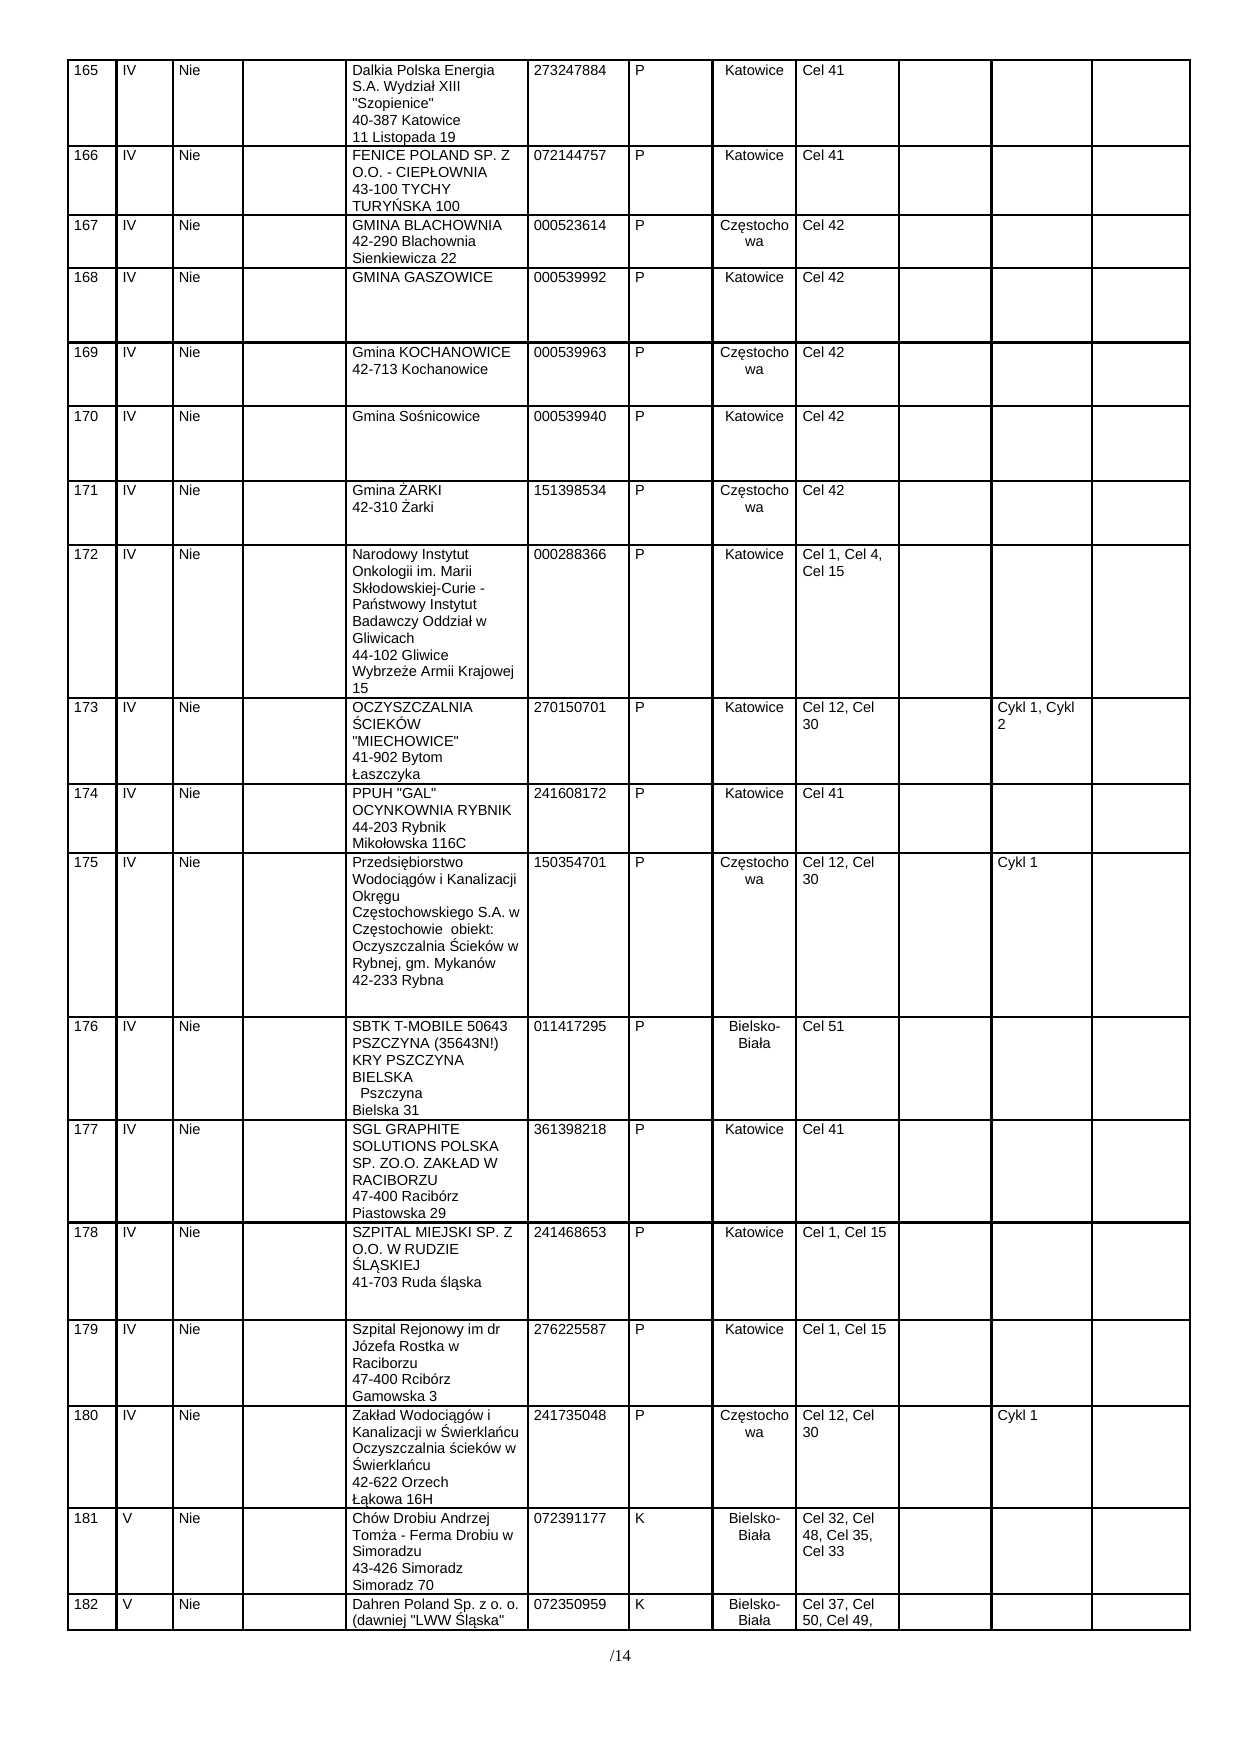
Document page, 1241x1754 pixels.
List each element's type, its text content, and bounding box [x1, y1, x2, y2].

table_cell P [630, 546, 711, 697]
table_cell Częstochowa [714, 482, 795, 544]
table_cell Katowice [714, 546, 795, 697]
table_cell Katowice [714, 1121, 795, 1221]
table_cell SZPITAL MIEJSKI SP. Z O.O. W RUDZIE ŚLĄSKIEJ 41-703 Ruda śląska [347, 1224, 527, 1319]
table_cell [244, 1509, 345, 1593]
table_cell 178 [69, 1224, 115, 1319]
table_cell IV [118, 854, 172, 1016]
table_cell Bielsko-Biała [714, 1509, 795, 1593]
table_cell [1093, 1407, 1189, 1507]
table_cell 241468653 [529, 1224, 628, 1319]
table_cell Cel 1, Cel 15 [797, 1224, 898, 1319]
table_cell SGL GRAPHITE SOLUTIONS POLSKA SP. ZO.O. ZAKŁAD W RACIBORZU 47-400 Racibórz Piastowska 29 [347, 1121, 527, 1221]
table_cell Częstochowa [714, 344, 795, 405]
table_cell [244, 854, 345, 1016]
table_cell 173 [69, 699, 115, 783]
table_cell [900, 1121, 990, 1221]
table_cell P [630, 344, 711, 405]
table_cell [1093, 1595, 1189, 1629]
table_cell Chów Drobiu Andrzej Tomża - Ferma Drobiu w Simoradzu 43-426 Simoradz Simoradz 70 [347, 1509, 527, 1593]
table_cell Cel 12, Cel 30 [797, 699, 898, 783]
table_cell IV [118, 1407, 172, 1507]
table_cell 011417295 [529, 1018, 628, 1119]
table_cell [1093, 1224, 1189, 1319]
table_cell [900, 61, 990, 145]
table_cell 276225587 [529, 1321, 628, 1404]
table_cell 168 [69, 269, 115, 341]
table_cell [244, 1121, 345, 1221]
table_cell 166 [69, 147, 115, 214]
table_cell [993, 785, 1091, 852]
table_cell Cel 41 [797, 61, 898, 145]
table_cell [1093, 546, 1189, 697]
table_cell IV [118, 1018, 172, 1119]
table_cell Cel 12, Cel 30 [797, 854, 898, 1016]
table_cell IV [118, 546, 172, 697]
table_cell [1093, 61, 1189, 145]
table_cell Nie [174, 147, 242, 214]
table_cell Katowice [714, 785, 795, 852]
table_cell [244, 1224, 345, 1319]
table_cell Nie [174, 344, 242, 405]
table_cell Katowice [714, 1224, 795, 1319]
table_cell [1093, 1018, 1189, 1119]
table_cell [900, 699, 990, 783]
table_cell GMINA BLACHOWNIA 42-290 Blachownia Sienkiewicza 22 [347, 216, 527, 267]
table_cell [1093, 269, 1189, 341]
table_cell P [630, 1224, 711, 1319]
table_cell [244, 61, 345, 145]
table_cell 000539963 [529, 344, 628, 405]
table_cell P [630, 785, 711, 852]
table_cell Cel 42 [797, 216, 898, 267]
table_cell Nie [174, 1018, 242, 1119]
table_cell IV [118, 699, 172, 783]
table_cell [1093, 785, 1189, 852]
table_cell Gmina Sośnicowice [347, 407, 527, 480]
table_cell Nie [174, 546, 242, 697]
table_cell [993, 147, 1091, 214]
table_cell [993, 1595, 1091, 1629]
table_cell Nie [174, 269, 242, 341]
table_cell IV [118, 1121, 172, 1221]
table_cell 000288366 [529, 546, 628, 697]
table_cell [900, 1595, 990, 1629]
table_cell Dalkia Polska Energia S.A. Wydział XIII "Szopienice" 40-387 Katowice 11 Listopada 19 [347, 61, 527, 145]
table_cell Cykl 1, Cykl 2 [993, 699, 1091, 783]
table_cell V [118, 1509, 172, 1593]
table_cell Przedsiębiorstwo Wodociągów i Kanalizacji Okręgu Częstochowskiego S.A. w Częstochowie obiekt: Oczyszczalnia Ścieków w Rybnej, gm. Mykanów 42-233 Rybna [347, 854, 527, 1016]
table_cell 241608172 [529, 785, 628, 852]
table_cell [900, 1018, 990, 1119]
table_cell V [118, 1595, 172, 1629]
table_cell 072350959 [529, 1595, 628, 1629]
table_cell Cel 42 [797, 482, 898, 544]
table_cell P [630, 1321, 711, 1404]
table_cell [244, 216, 345, 267]
table_cell Częstochowa [714, 854, 795, 1016]
table_cell [1093, 699, 1189, 783]
table_cell FENICE POLAND SP. Z O.O. - CIEPŁOWNIA 43-100 TYCHY TURYŃSKA 100 [347, 147, 527, 214]
table_cell IV [118, 147, 172, 214]
table_cell [993, 1321, 1091, 1404]
table_cell IV [118, 61, 172, 145]
table_cell [1093, 482, 1189, 544]
table_cell IV [118, 216, 172, 267]
table_cell IV [118, 269, 172, 341]
table_cell [900, 854, 990, 1016]
table_cell 169 [69, 344, 115, 405]
table_cell Cel 41 [797, 1121, 898, 1221]
table_cell 170 [69, 407, 115, 480]
table_cell [1093, 1509, 1189, 1593]
table_cell [900, 147, 990, 214]
table_cell P [630, 699, 711, 783]
table_cell Katowice [714, 699, 795, 783]
table_cell K [630, 1595, 711, 1629]
table_cell SBTK T-MOBILE 50643 PSZCZYNA (35643N!) KRY PSZCZYNA BIELSKA Pszczyna Bielska 31 [347, 1018, 527, 1119]
table_cell [244, 407, 345, 480]
table_cell 182 [69, 1595, 115, 1629]
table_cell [347, 1595, 527, 1629]
table_cell [244, 1018, 345, 1119]
table_cell 172 [69, 546, 115, 697]
table_cell Nie [174, 1407, 242, 1507]
table_cell [1093, 147, 1189, 214]
table_cell Nie [174, 61, 242, 145]
table_cell Nie [174, 216, 242, 267]
table_cell [1093, 854, 1189, 1016]
table_cell P [630, 482, 711, 544]
table_cell Cel 1, Cel 4, Cel 15 [797, 546, 898, 697]
table_cell IV [118, 482, 172, 544]
table_cell Cel 41 [797, 147, 898, 214]
table_cell Cel 42 [797, 407, 898, 480]
table_cell K [630, 1509, 711, 1593]
table_cell [900, 269, 990, 341]
table_cell 171 [69, 482, 115, 544]
table_cell Nie [174, 854, 242, 1016]
table_cell P [630, 269, 711, 341]
table_cell IV [118, 1321, 172, 1404]
table_cell P [630, 61, 711, 145]
table_cell [900, 1224, 990, 1319]
table_cell 175 [69, 854, 115, 1016]
table_cell [1093, 344, 1189, 405]
table_cell 000539940 [529, 407, 628, 480]
table_cell 273247884 [529, 61, 628, 145]
table_cell P [630, 147, 711, 214]
table_cell Cykl 1 [993, 1407, 1091, 1507]
table_cell [900, 546, 990, 697]
table_cell Cel 41 [797, 785, 898, 852]
table_cell 000539992 [529, 269, 628, 341]
table_cell [244, 269, 345, 341]
table_cell Częstochowa [714, 216, 795, 267]
table_cell P [630, 216, 711, 267]
table_cell Nie [174, 1509, 242, 1593]
table_cell Cykl 1 [993, 854, 1091, 1016]
table_cell Gmina ŻARKI 42-310 Żarki [347, 482, 527, 544]
table_cell 176 [69, 1018, 115, 1119]
table_cell Bielsko-Biała [714, 1595, 795, 1629]
table_cell [993, 216, 1091, 267]
table_cell Cel 32, Cel 48, Cel 35, Cel 33 [797, 1509, 898, 1593]
table_cell Nie [174, 482, 242, 544]
table_cell Cel 51 [797, 1018, 898, 1119]
table_cell Nie [174, 785, 242, 852]
table_cell Częstochowa [714, 1407, 795, 1507]
table_cell [900, 785, 990, 852]
table_cell Nie [174, 407, 242, 480]
table_cell 072391177 [529, 1509, 628, 1593]
table_cell 179 [69, 1321, 115, 1404]
table_cell 180 [69, 1407, 115, 1507]
table_cell [244, 344, 345, 405]
table_cell Katowice [714, 61, 795, 145]
table_cell [244, 546, 345, 697]
table_cell 270150701 [529, 699, 628, 783]
table_cell IV [118, 1224, 172, 1319]
table_cell Cel 12, Cel 30 [797, 1407, 898, 1507]
table_cell Bielsko-Biała [714, 1018, 795, 1119]
table_cell P [630, 1407, 711, 1507]
table_cell [1093, 407, 1189, 480]
table_cell Nie [174, 1595, 242, 1629]
table_cell 361398218 [529, 1121, 628, 1221]
table_cell [993, 1018, 1091, 1119]
table_cell [900, 407, 990, 480]
table_cell Gmina KOCHANOWICE 42-713 Kochanowice [347, 344, 527, 405]
table_cell [993, 482, 1091, 544]
table_cell Nie [174, 1321, 242, 1404]
table_cell [1093, 1121, 1189, 1221]
table_cell 174 [69, 785, 115, 852]
table_cell IV [118, 785, 172, 852]
table_cell [900, 344, 990, 405]
table_cell [993, 407, 1091, 480]
table_cell [993, 1121, 1091, 1221]
table_cell [244, 785, 345, 852]
table_cell 072144757 [529, 147, 628, 214]
table_cell [1093, 216, 1189, 267]
table_cell 165 [69, 61, 115, 145]
table_cell [244, 1595, 345, 1629]
table_cell Zakład Wodociągów i Kanalizacji w Świerklańcu Oczyszczalnia ścieków w Świerklańcu 42-622 Orzech Łąkowa 16H [347, 1407, 527, 1507]
table_cell 241735048 [529, 1407, 628, 1507]
table_cell [244, 1321, 345, 1404]
table_cell [900, 216, 990, 267]
table_cell P [630, 1121, 711, 1221]
table_cell 000523614 [529, 216, 628, 267]
table_cell [900, 1509, 990, 1593]
table_cell Szpital Rejonowy im dr Józefa Rostka w Raciborzu 47-400 Rcibórz Gamowska 3 [347, 1321, 527, 1404]
table_cell [993, 61, 1091, 145]
table_cell Cel 42 [797, 344, 898, 405]
table_cell Nie [174, 699, 242, 783]
table_cell Katowice [714, 1321, 795, 1404]
table_cell [1093, 1321, 1189, 1404]
table_cell P [630, 854, 711, 1016]
table_cell Cel 1, Cel 15 [797, 1321, 898, 1404]
table_cell PPUH "GAL" OCYNKOWNIA RYBNIK 44-203 Rybnik Mikołowska 116C [347, 785, 527, 852]
table_cell 177 [69, 1121, 115, 1221]
table_cell IV [118, 407, 172, 480]
table_cell IV [118, 344, 172, 405]
table_cell Katowice [714, 407, 795, 480]
table_cell Katowice [714, 147, 795, 214]
table_cell [993, 344, 1091, 405]
table_cell P [630, 1018, 711, 1119]
table_cell [244, 482, 345, 544]
table_cell 181 [69, 1509, 115, 1593]
table_cell Cel 42 [797, 269, 898, 341]
table_cell [244, 699, 345, 783]
table_cell 167 [69, 216, 115, 267]
table_cell [900, 1321, 990, 1404]
table_cell [993, 269, 1091, 341]
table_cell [797, 1595, 898, 1629]
table_cell [900, 1407, 990, 1507]
table_cell Nie [174, 1121, 242, 1221]
table_cell [900, 482, 990, 544]
table_cell [993, 546, 1091, 697]
table_cell 150354701 [529, 854, 628, 1016]
table_cell [993, 1509, 1091, 1593]
table_cell [993, 1224, 1091, 1319]
table_cell [244, 147, 345, 214]
table_cell P [630, 407, 711, 480]
table_cell GMINA GASZOWICE [347, 269, 527, 341]
table_cell 151398534 [529, 482, 628, 544]
table_cell Katowice [714, 269, 795, 341]
table_cell Narodowy Instytut Onkologii im. Marii Skłodowskiej-Curie - Państwowy Instytut Badawczy Oddział w Gliwicach 44-102 Gliwice Wybrzeże Armii Krajowej 15 [347, 546, 527, 697]
table_cell OCZYSZCZALNIA ŚCIEKÓW "MIECHOWICE" 41-902 Bytom Łaszczyka [347, 699, 527, 783]
table_cell Nie [174, 1224, 242, 1319]
table_cell [244, 1407, 345, 1507]
